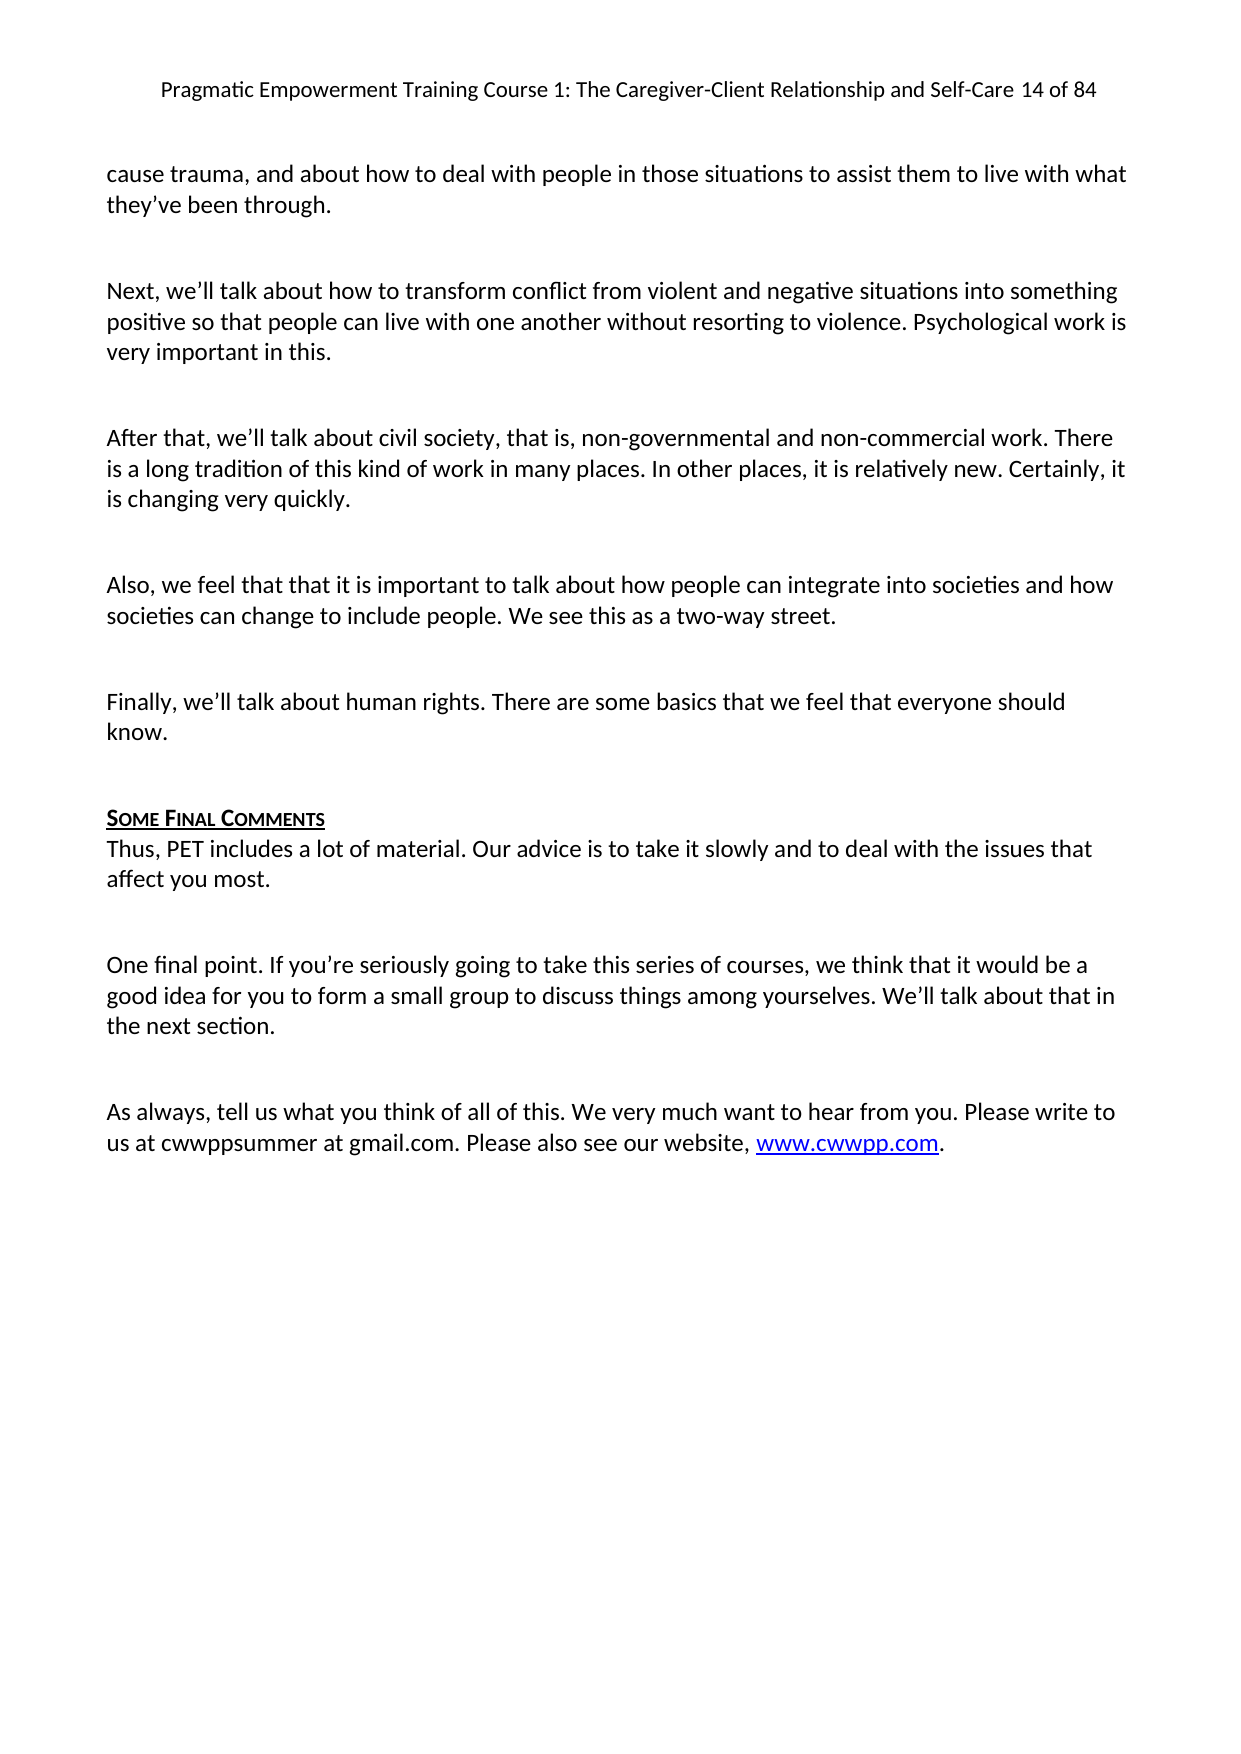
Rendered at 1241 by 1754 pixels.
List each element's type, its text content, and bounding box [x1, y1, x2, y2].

text Thus, PET includes a lot of material. Our advice is to take it slowly and to deal with the issues that affect you most. [106, 833, 1134, 894]
text After that, we’ll talk about civil society, that is, non-governmental and non-commercial work. There is a long tradition of this kind of work in many places. In other places, it is relatively new. Certainly, it is changing very quickly. [106, 422, 1134, 514]
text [106, 158, 1134, 219]
text One final point. If you’re seriously going to take this series of courses, we think that it would be a good idea for you to form a small group to discuss things among yourselves. We’ll talk about that in the next section. [106, 949, 1134, 1041]
text Next, we’ll talk about how to transform conflict from violent and negative situations into something positive so that people can live with one another without resorting to violence. Psychological work is very important in this. [106, 275, 1134, 367]
text Finally, we’ll talk about human rights. There are some basics that we feel that everyone should know. [106, 686, 1134, 747]
text As always, tell us what you think of all of this. We very much want to hear from you. Please write to us at cwwppsummer at gmail.com. Please also see our website, www.cwwpp.com. [106, 1097, 1134, 1158]
text Also, we feel that that it is important to talk about how people can integrate into societies and how societies can change to include people. We see this as a two-way street. [106, 569, 1134, 630]
text Some Final Comments [106, 802, 1134, 833]
